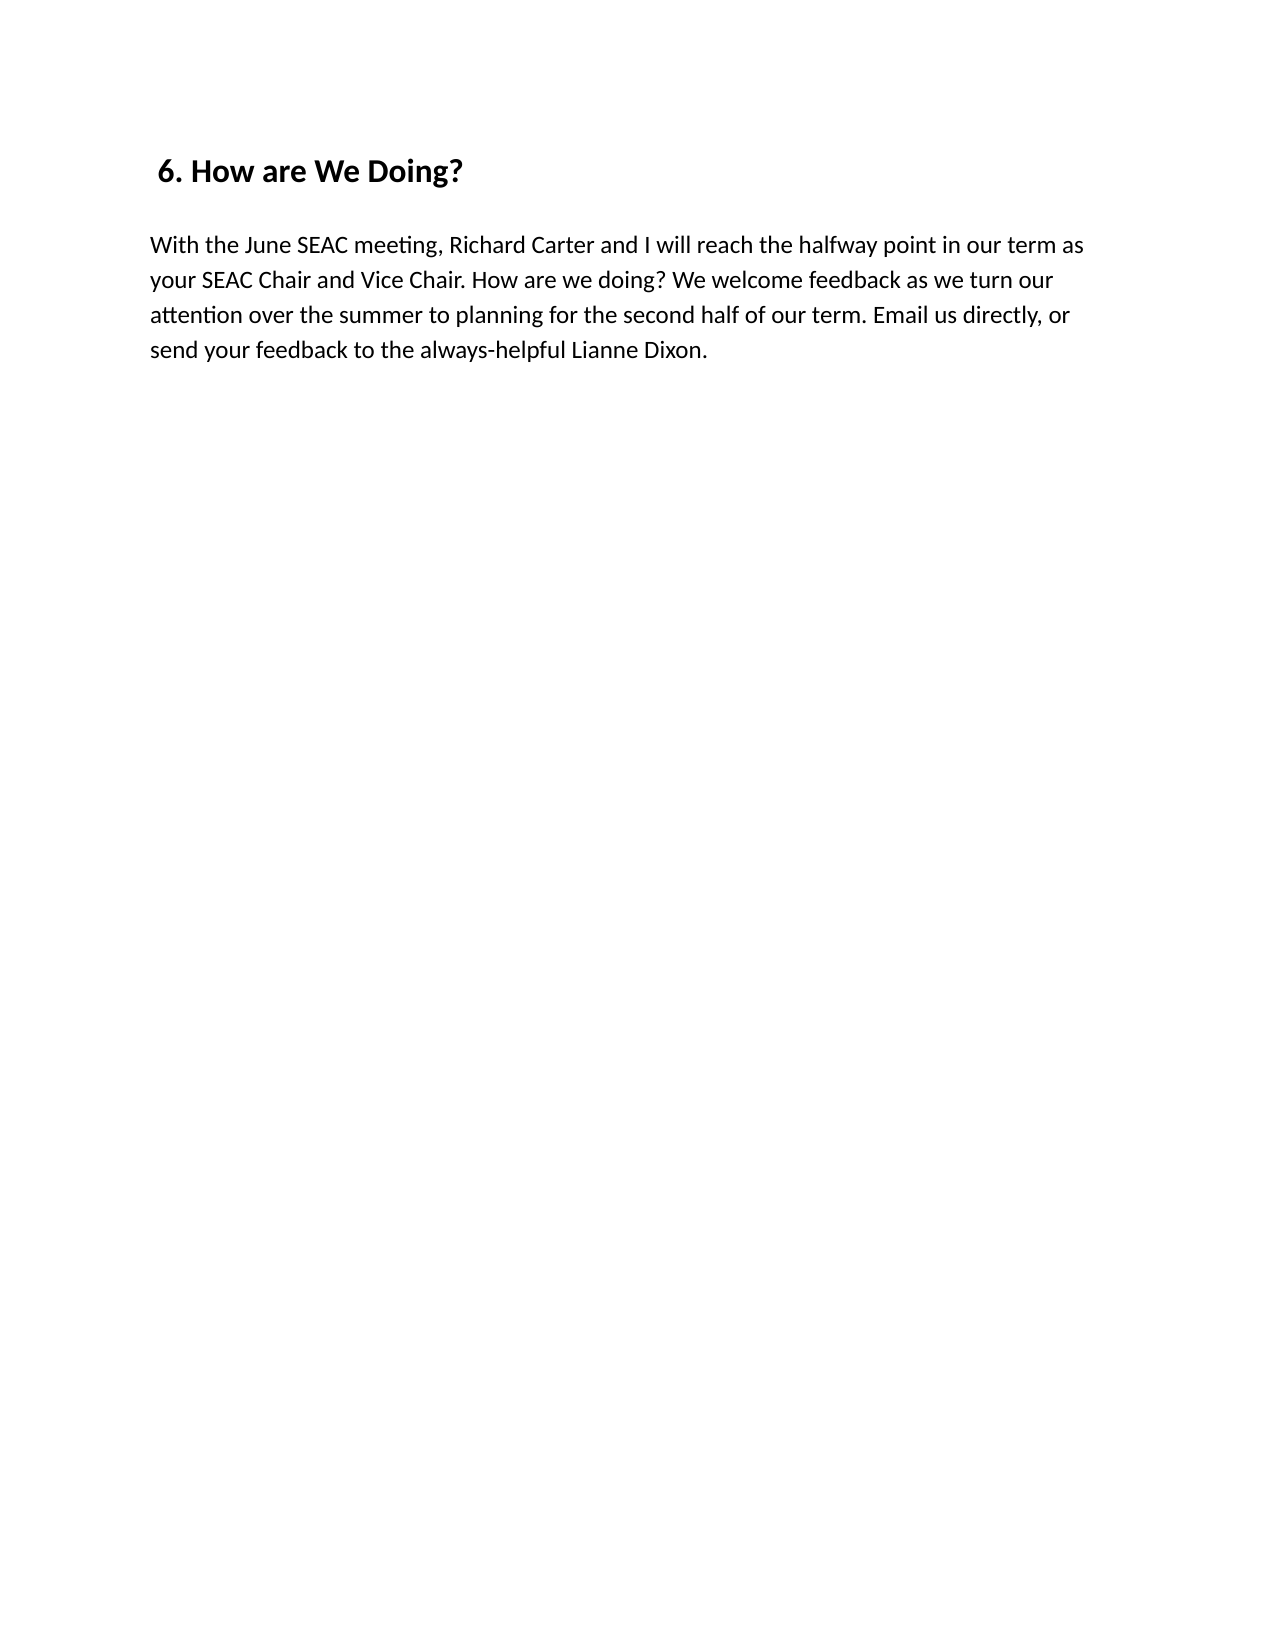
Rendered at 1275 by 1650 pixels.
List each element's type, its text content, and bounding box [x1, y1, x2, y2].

text With the June SEAC meeting, Richard Carter and I will reach the halfway point in our term as your SEAC Chair and Vice Chair. How are we doing? We welcome feedback as we turn our attention over the summer to planning for the second half of our term. Email us directly, or send your feedback to the always-helpful Lianne Dixon. [150, 229, 1125, 364]
subtitle 6. How are We Doing? [150, 150, 1125, 191]
